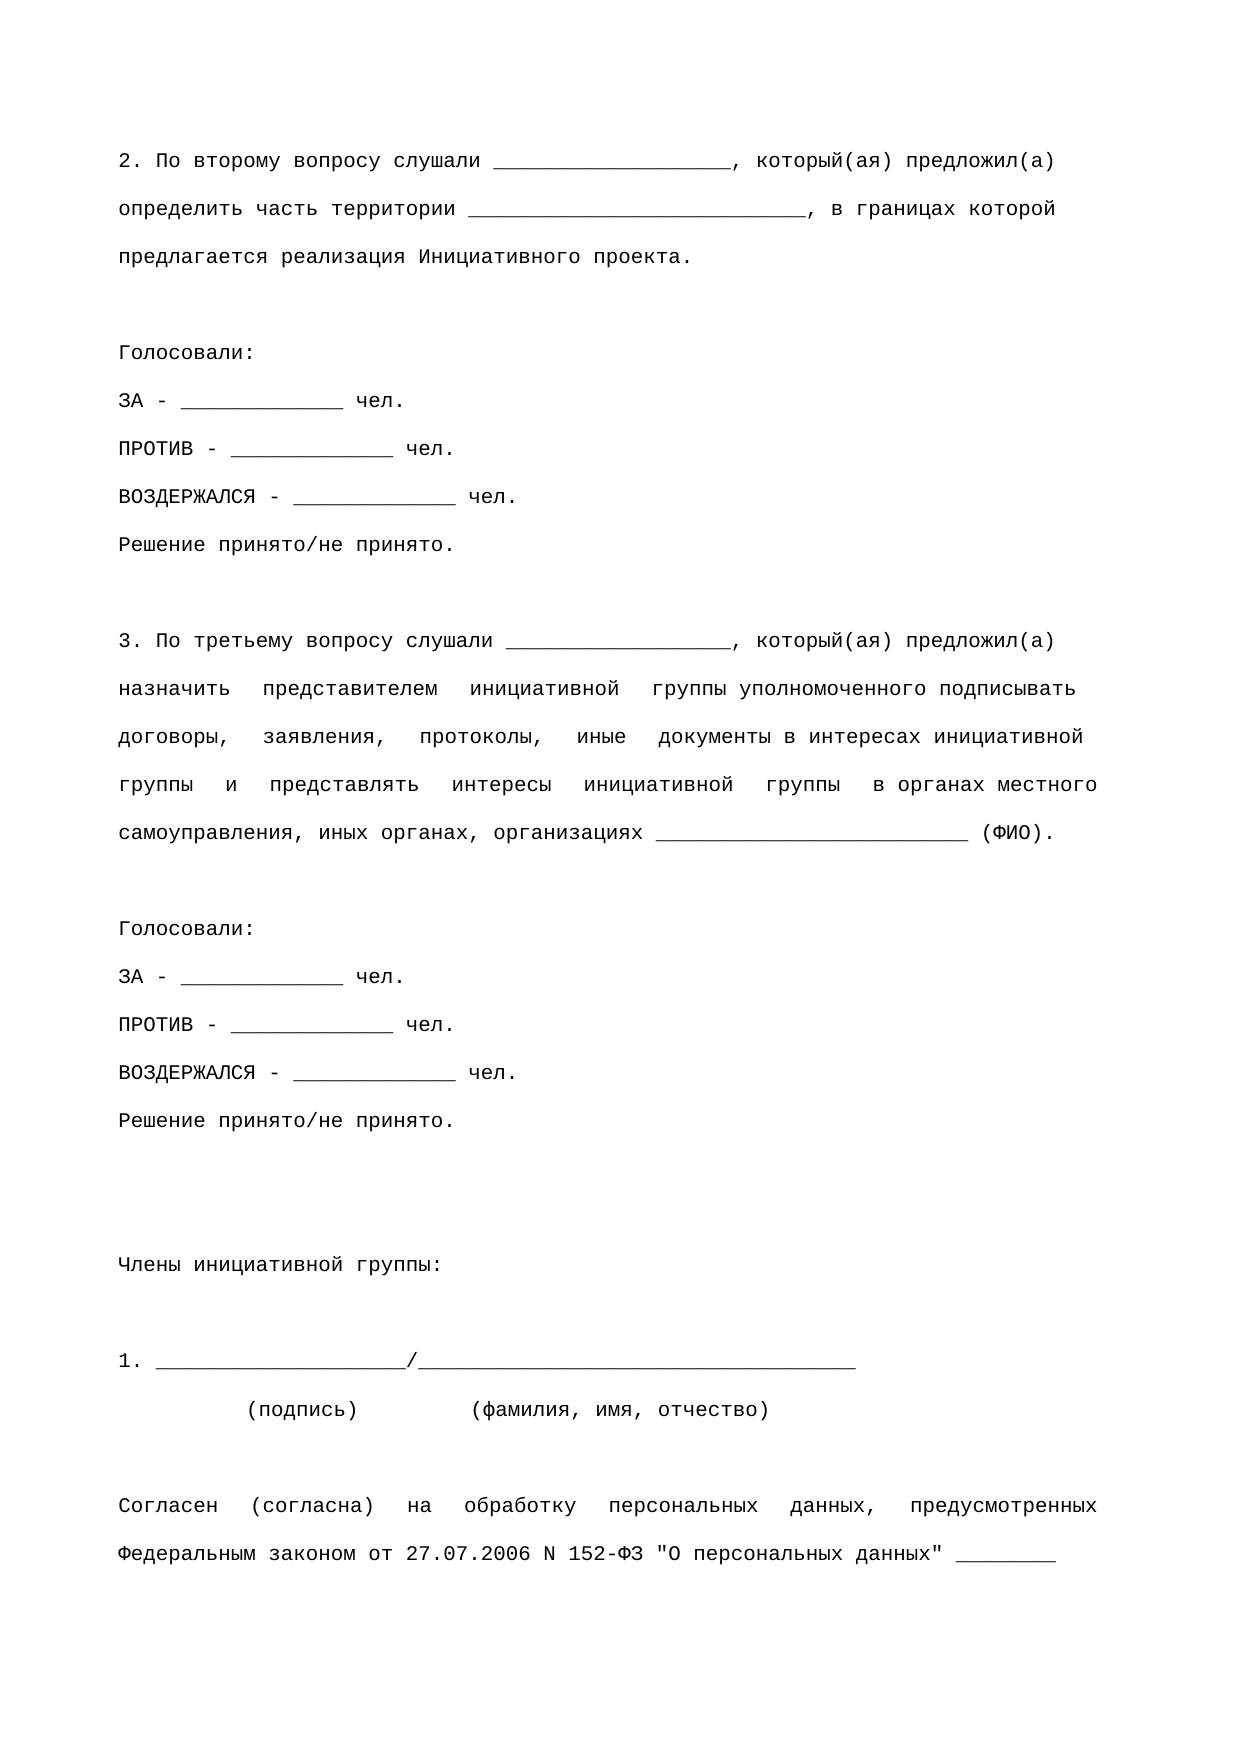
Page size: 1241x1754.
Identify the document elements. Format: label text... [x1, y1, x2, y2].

list назначить представителем инициативной группы уполномоченного подписывать [118, 678, 1181, 702]
list 3. По третьему вопросу слушали __________________, который(ая) предложил(а) [118, 630, 1181, 654]
list ВОЗДЕРЖАЛСЯ - _____________ чел. [118, 1062, 1181, 1086]
list договоры, заявления, протоколы, иные документы в интересах инициативной [118, 726, 1181, 750]
list ПРОТИВ - _____________ чел. [118, 1014, 1181, 1038]
list ЗА - _____________ чел. [118, 966, 1181, 990]
list Решение принято/не принято. [118, 534, 1181, 558]
list ЗА - _____________ чел. [118, 390, 1181, 414]
list Голосовали: [118, 918, 1181, 942]
list (подпись) (фамилия, имя, отчество) [118, 1398, 1181, 1422]
list 1. ____________________/___________________________________ [118, 1351, 1181, 1374]
list ПРОТИВ - _____________ чел. [118, 438, 1181, 462]
list ВОЗДЕРЖАЛСЯ - _____________ чел. [118, 486, 1181, 510]
list Голосовали: [118, 342, 1181, 366]
list предлагается реализация Инициативного проекта. [118, 246, 1181, 270]
list 2. По второму вопросу слушали ___________________, который(ая) предложил(а) [118, 150, 1181, 174]
list Члены инициативной группы: [118, 1254, 1181, 1278]
list самоуправления, иных органах, организациях _________________________ (ФИО). [118, 822, 1181, 846]
list определить часть территории ___________________________, в границах которой [118, 198, 1181, 222]
list Федеральным законом от 27.07.2006 N 152-ФЗ "О персональных данных" ________ [118, 1543, 1181, 1566]
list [118, 1494, 1181, 1518]
list Решение принято/не принято. [118, 1110, 1181, 1134]
list группы и представлять интересы инициативной группы в органах местного [118, 774, 1181, 798]
